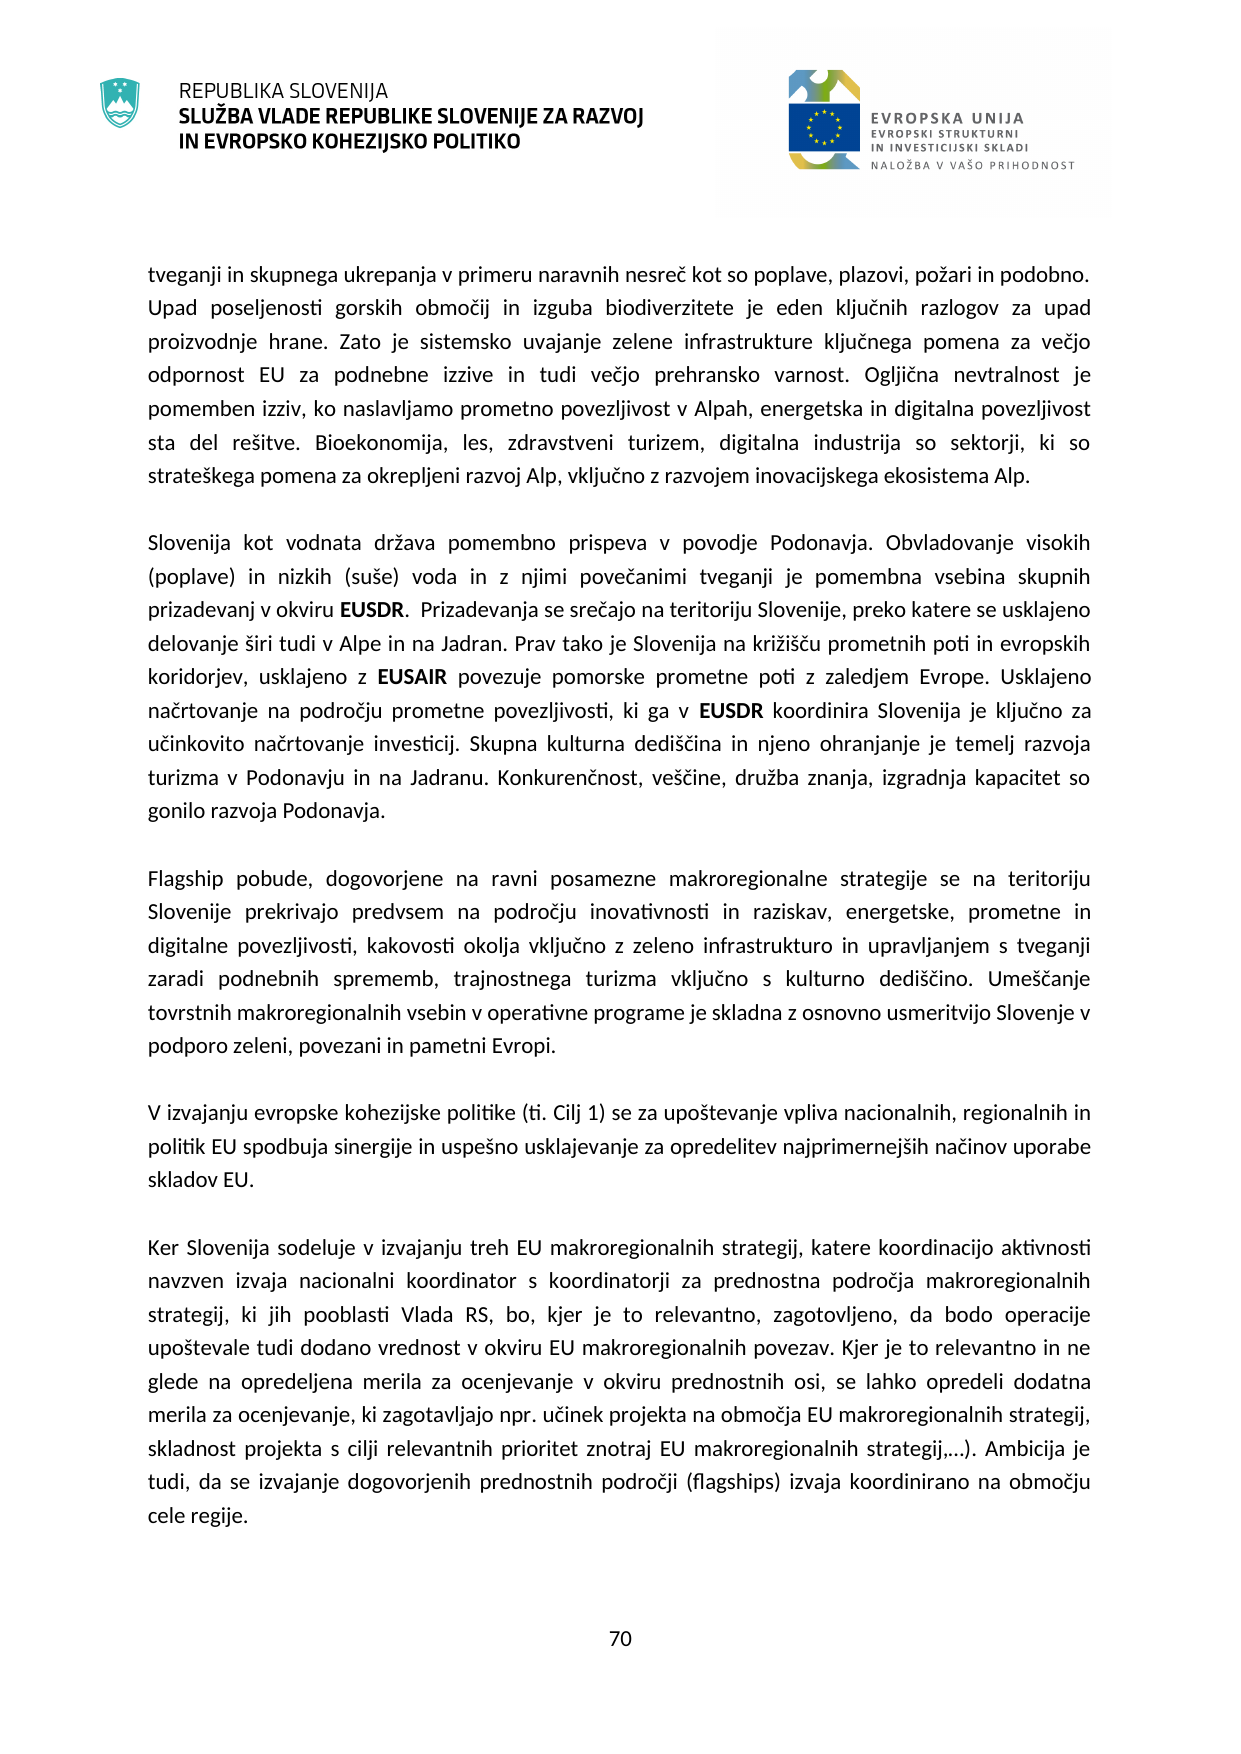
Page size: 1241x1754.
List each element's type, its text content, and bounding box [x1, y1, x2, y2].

text Ker Slovenija sodeluje v izvajanju treh EU makroregionalnih strategij, katere koordinacijo aktivnosti navzven izvaja nacionalni koordinator s koordinatorji za prednostna področja makroregionalnih strategij, ki jih pooblasti Vlada RS, bo, kjer je to relevantno, zagotovljeno, da bodo operacije upoštevale tudi dodano vrednost v okviru EU makroregionalnih povezav. Kjer je to relevantno in ne glede na opredeljena merila za ocenjevanje v okviru prednostnih osi, se lahko opredeli dodatna merila za ocenjevanje, ki zagotavljajo npr. učinek projekta na območja EU makroregionalnih strategij, skladnost projekta s cilji relevantnih prioritet znotraj EU makroregionalnih strategij,…). Ambicija je tudi, da se izvajanje dogovorjenih prednostnih področji (flagships) izvaja koordinirano na območju cele regije. [148, 1233, 1093, 1529]
text Slovenija kot vodnata država pomembno prispeva v povodje Podonavja. Obvladovanje visokih (poplave) in nizkih (suše) voda in z njimi povečanimi tveganji je pomembna vsebina skupnih prizadevanj v okviru EUSDR. Prizadevanja se srečajo na teritoriju Slovenije, preko katere se usklajeno delovanje širi tudi v Alpe in na Jadran. Prav tako je Slovenija na križišču prometnih poti in evropskih koridorjev, usklajeno z EUSAIR povezuje pomorske prometne poti z zaledjem Evrope. Usklajeno načrtovanje na področju prometne povezljivosti, ki ga v EUSDR koordinira Slovenija je ključno za učinkovito načrtovanje investicij. Skupna kulturna dediščina in njeno ohranjanje je temelj razvoja turizma v Podonavju in na Jadranu. Konkurenčnost, veščine, družba znanja, izgradnja kapacitet so gonilo razvoja Podonavja. [148, 528, 1093, 824]
text V izvajanju evropske kohezijske politike (ti. Cilj 1) se za upoštevanje vpliva nacionalnih, regionalnih in politik EU spodbuja sinergije in uspešno usklajevanje za opredelitev najprimernejših načinov uporabe skladov EU. [148, 1098, 1093, 1193]
picture [715, 27, 1112, 218]
text Flagship pobude, dogovorjene na ravni posamezne makroregionalne strategije se na teritoriju Slovenije prekrivajo predvsem na področju inovativnosti in raziskav, energetske, prometne in digitalne povezljivosti, kakovosti okolja vključno z zeleno infrastrukturo in upravljanjem s tveganji zaradi podnebnih sprememb, trajnostnega turizma vključno s kulturno dediščino. Umeščanje tovrstnih makroregionalnih vsebin v operativne programe je skladna z osnovno usmeritvijo Slovenje v podporo zeleni, povezani in pametni Evropi. [148, 864, 1093, 1059]
picture [100, 78, 644, 155]
